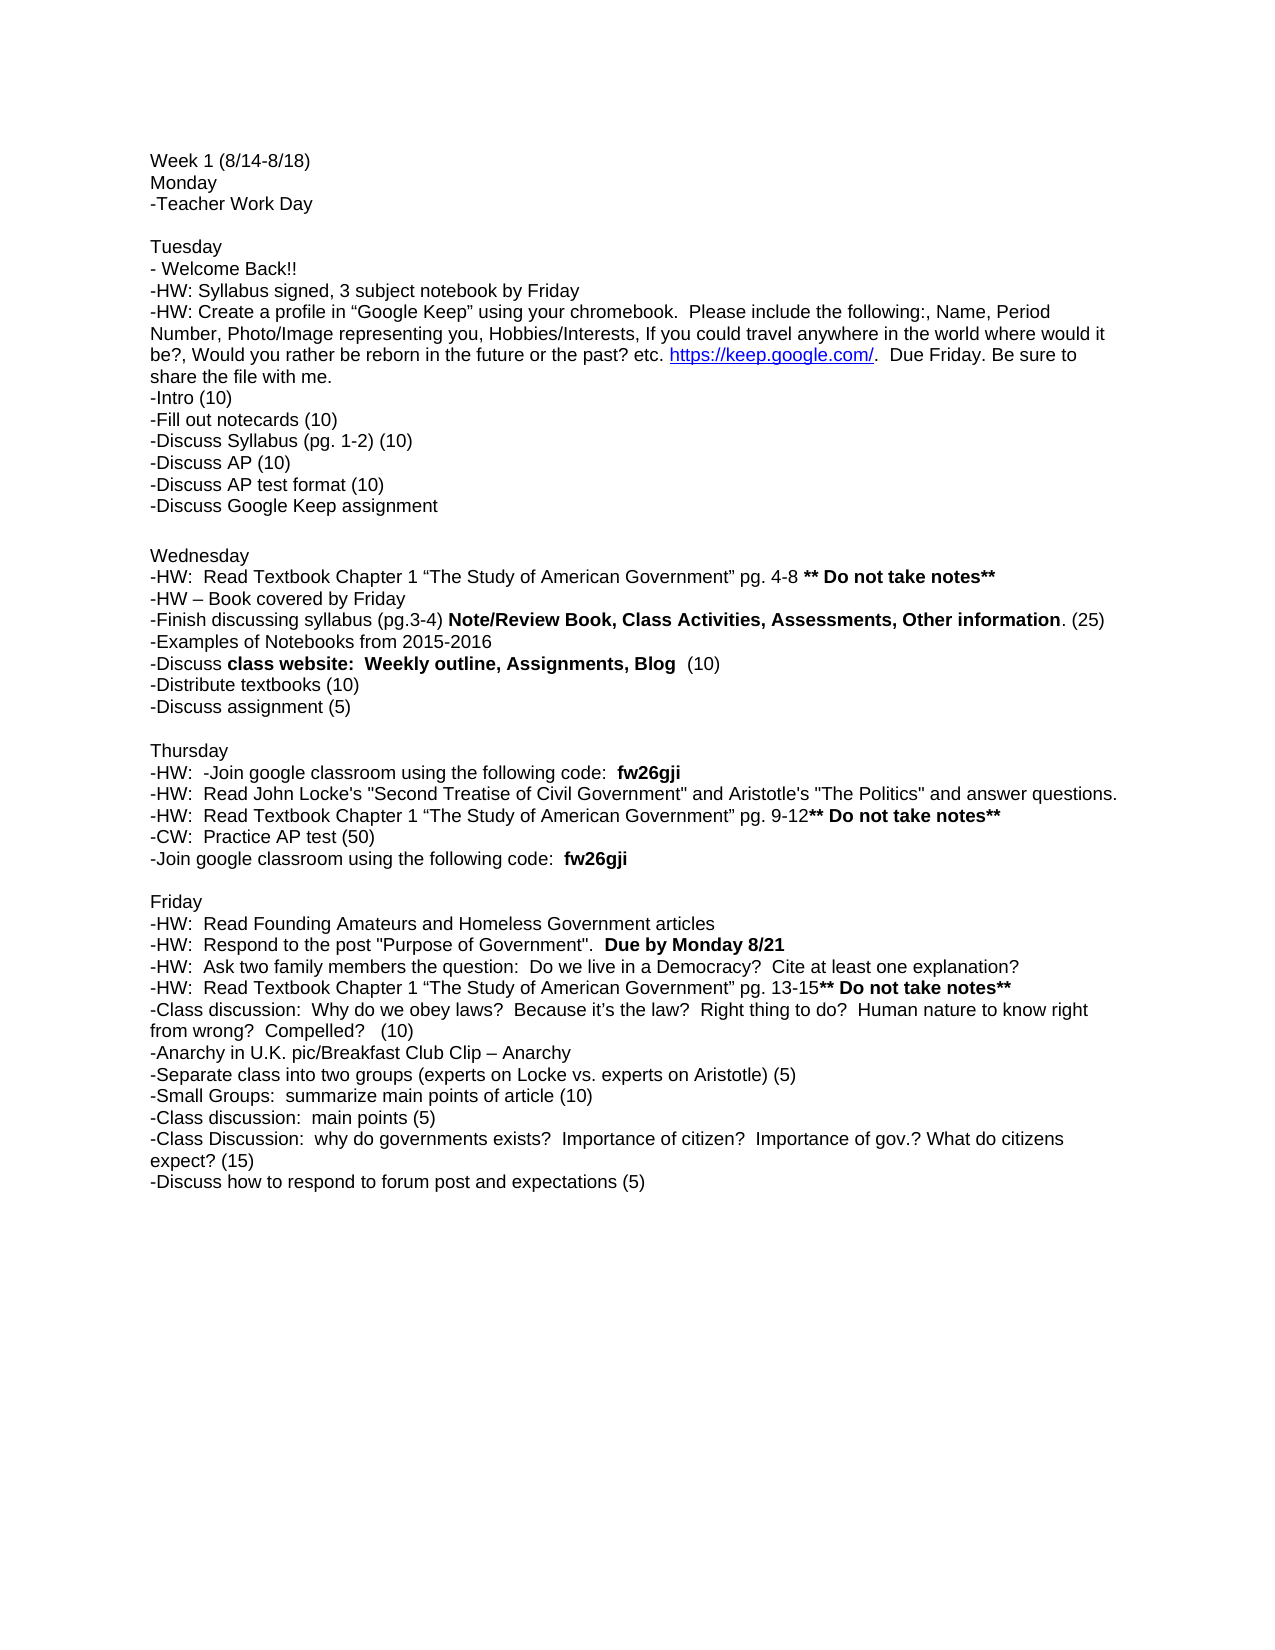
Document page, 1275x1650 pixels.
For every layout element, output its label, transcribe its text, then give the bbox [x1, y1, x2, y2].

text Tuesday [150, 215, 1125, 258]
text Monday [150, 172, 1125, 193]
text -HW: Ask two family members the question: Do we live in a Democracy? Cite at least one explanation? [150, 956, 1125, 977]
text -Distribute textbooks (10) [150, 674, 1125, 696]
text -HW: Read John Locke's "Second Treatise of Civil Government" and Aristotle's "The Politics" and answer questions. [150, 783, 1125, 805]
text -HW: Read Textbook Chapter 1 “The Study of American Government” pg. 4-8 ** Do not take notes** [150, 566, 1125, 588]
text - Welcome Back!! -HW: Syllabus signed, 3 subject notebook by Friday [150, 258, 1125, 301]
text -Discuss class website: Weekly outline, Assignments, Blog (10) [150, 652, 1125, 674]
text -HW: -Join google classroom using the following code: fw26gji [150, 762, 1125, 783]
text -Discuss AP test format (10) [150, 473, 1125, 495]
text -Teacher Work Day [150, 193, 1125, 215]
text -Small Groups: summarize main points of article (10) [150, 1085, 1125, 1107]
text -HW: Read Textbook Chapter 1 “The Study of American Government” pg. 9-12** Do not take notes** [150, 805, 1125, 826]
text -HW – Book covered by Friday [150, 588, 1125, 609]
text -HW: Read Textbook Chapter 1 “The Study of American Government” pg. 13-15** Do not take notes** [150, 977, 1125, 999]
text -Separate class into two groups (experts on Locke vs. experts on Aristotle) (5) [150, 1063, 1125, 1085]
text -Class discussion: main points (5) [150, 1107, 1125, 1128]
text -Discuss how to respond to forum post and expectations (5) [150, 1171, 1125, 1193]
text Thursday [150, 740, 1125, 762]
text -HW: Read Founding Amateurs and Homeless Government articles [150, 912, 1125, 934]
text -Join google classroom using the following code: fw26gji [150, 848, 1125, 869]
text -Examples of Notebooks from 2015-2016 [150, 631, 1125, 652]
text -Anarchy in U.K. pic/Breakfast Club Clip – Anarchy [150, 1042, 1125, 1063]
text -Discuss Google Keep assignment [150, 495, 1125, 544]
text -Discuss AP (10) [150, 452, 1125, 473]
text -Class discussion: Why do we obey laws? Because it’s the law? Right thing to do? Human nature to know right from wrong? Compelled? (10) [150, 999, 1125, 1042]
text -CW: Practice AP test (50) [150, 826, 1125, 848]
text -Finish discussing syllabus (pg.3-4) Note/Review Book, Class Activities, Assessments, Other information. (25) [150, 609, 1125, 631]
text -Discuss assignment (5) [150, 696, 1125, 717]
text Friday [150, 869, 1125, 912]
text Wednesday [150, 544, 1125, 566]
text Week 1 (8/14-8/18) [150, 150, 1125, 172]
text -HW: Respond to the post "Purpose of Government". Due by Monday 8/21 [150, 934, 1125, 956]
text -HW: Create a profile in “Google Keep” using your chromebook. Please include the following:, Name, Period Number, Photo/Image representing you, Hobbies/Interests, If you could travel anywhere in the world where would it be?, Would you rather be reborn in the future or the past? etc. https://keep.google.com/. Due Friday. Be sure to share the file with me. -Intro (10) -Fill out notecards (10) -Discuss Syllabus (pg. 1-2) (10) [150, 301, 1125, 452]
text -Class Discussion: why do governments exists? Importance of citizen? Importance of gov.? What do citizens expect? (15) [150, 1128, 1125, 1171]
